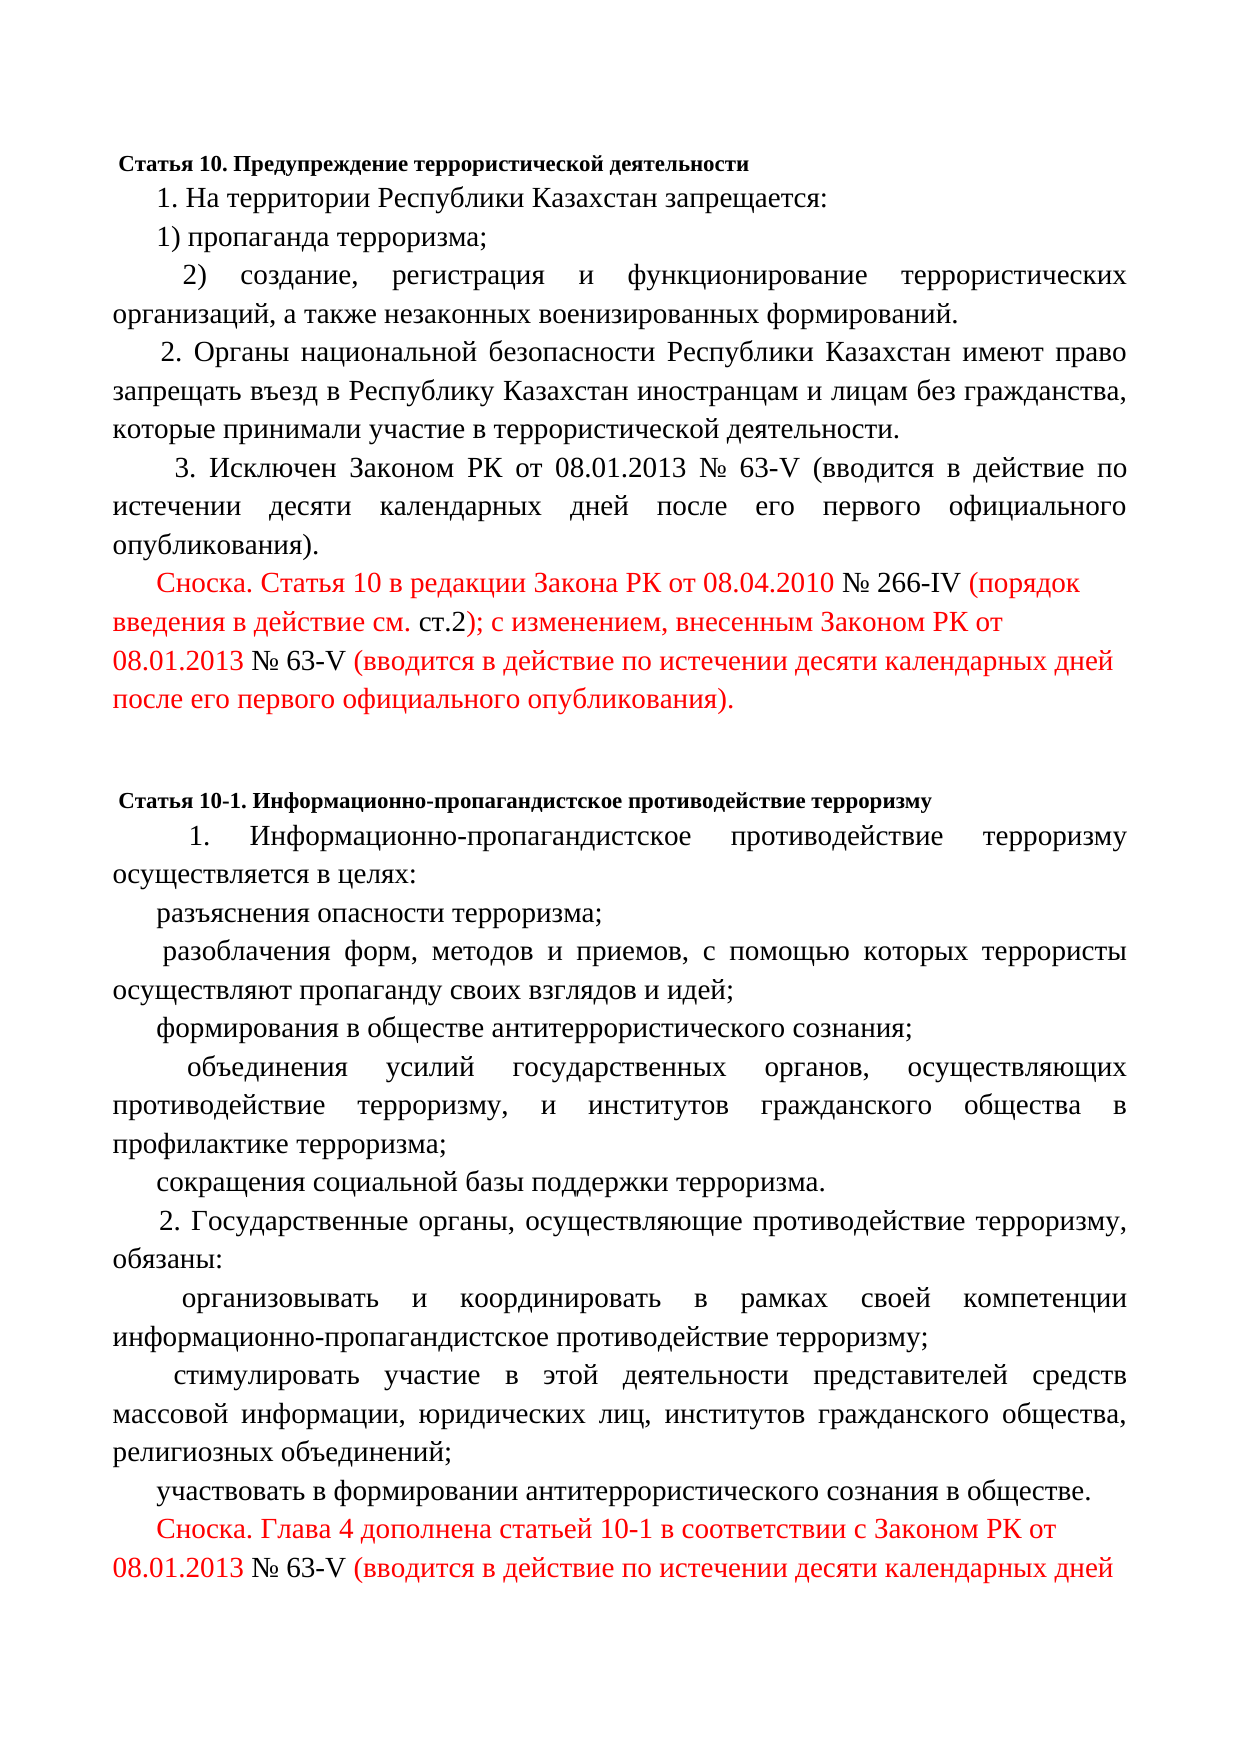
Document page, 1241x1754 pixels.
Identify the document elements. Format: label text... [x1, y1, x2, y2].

text Сноска. Статья 10 в редакции Закона РК от 08.04.2010 № 266-IV (порядок введения в действие см. ст.2); с изменением, внесенным Законом РК от 08.01.2013 № 63-V (вводится в действие по истечении десяти календарных дней после его первого официального опубликования). [112, 566, 1128, 783]
text разоблачения форм, методов и приемов, с помощью которых террористы осуществляют пропаганду своих взглядов и идей; [112, 933, 1128, 1005]
text 1) пропаганда терроризма; [112, 219, 1128, 252]
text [112, 1511, 1128, 1583]
text 2. Органы национальной безопасности Республики Казахстан имеют право запрещать въезд в Республику Казахстан иностранцам и лицам без гражданства, которые принимали участие в террористической деятельности. [112, 334, 1128, 445]
text стимулировать участие в этой деятельности представителей средств массовой информации, юридических лиц, институтов гражданского общества, религиозных объединений; [112, 1357, 1128, 1468]
text сокращения социальной базы поддержки терроризма. [112, 1164, 1128, 1198]
text организовывать и координировать в рамках своей компетенции информационно-пропагандистское противодействие терроризму; [112, 1280, 1128, 1352]
text формирования в обществе антитеррористического сознания; [112, 1010, 1128, 1044]
text 2. Государственные органы, осуществляющие противодействие терроризму, обязаны: [112, 1203, 1128, 1275]
text 3. Исключен Законом РК от 08.01.2013 № 63-V (вводится в действие по истечении десяти календарных дней после его первого официального опубликования). [112, 450, 1128, 561]
text Статья 10-1. Информационно-пропагандистское противодействие терроризму [112, 787, 1128, 814]
text объединения усилий государственных органов, осуществляющих противодействие терроризму, и институтов гражданского общества в профилактике терроризма; [112, 1049, 1128, 1159]
text 1. Информационно-пропагандистское противодействие терроризму осуществляется в целях: [112, 818, 1128, 890]
text разъяснения опасности терроризма; [112, 895, 1128, 928]
text 1. На территории Республики Казахстан запрещается: [112, 180, 1128, 214]
text 2) создание, регистрация и функционирование террористических организаций, а также незаконных военизированных формирований. [112, 257, 1128, 329]
text Статья 10. Предупреждение террористической деятельности [112, 150, 1128, 176]
text участвовать в формировании антитеррористического сознания в обществе. [112, 1473, 1128, 1506]
